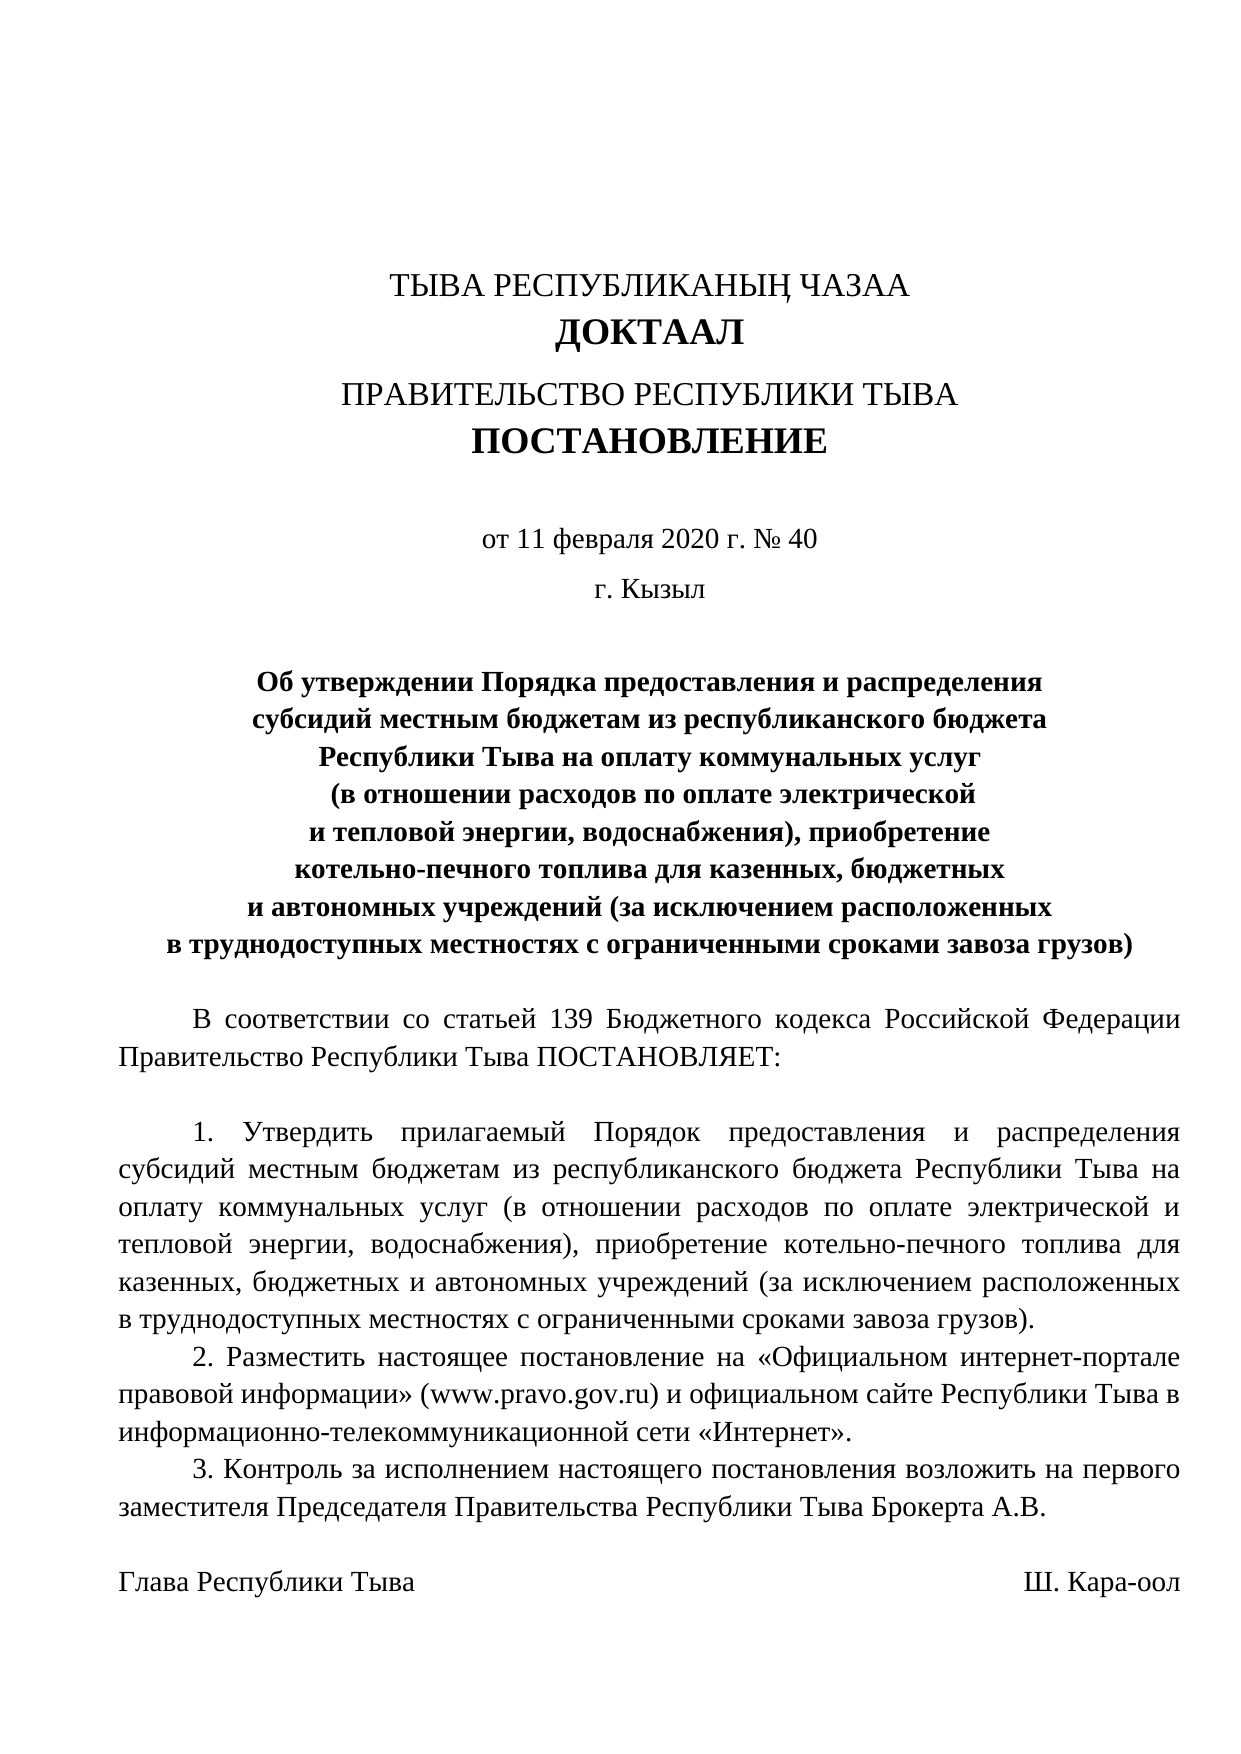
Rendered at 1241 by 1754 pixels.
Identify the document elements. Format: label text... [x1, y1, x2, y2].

title и автономных учреждений (за исключением расположенных [118, 885, 1181, 923]
title субсидий местным бюджетам из республиканского бюджета [118, 698, 1181, 735]
title в труднодоступных местностях с ограниченными сроками завоза грузов) [118, 923, 1181, 960]
text 3. Контроль за исполнением настоящего постановления возложить на первого заместителя Председателя Правительства Республики Тыва Брокерта А.В. [118, 1448, 1181, 1523]
text ТЫВА РЕСПУБЛИКАНЫӉ ЧАЗАА ДОКТААЛ [118, 265, 1181, 352]
title (в отношении расходов по оплате электрической [118, 773, 1181, 810]
title от 11 февраля 2020 г. № 40 [118, 521, 1181, 555]
title котельно-печного топлива для казенных, бюджетных [118, 848, 1181, 885]
text 1. Утвердить прилагаемый Порядок предоставления и распределения субсидий местным бюджетам из республиканского бюджета Республики Тыва на оплату коммунальных услуг (в отношении расходов по оплате электрической и тепловой энергии, водоснабжения), приобретение котельно-печного топлива для казенных, бюджетных и автономных учреждений (за исключением расположенных в труднодоступных местностях с ограниченными сроками завоза грузов). [118, 1110, 1181, 1335]
title г. Кызыл [118, 571, 1181, 605]
text В соответствии со статьей 139 Бюджетного кодекса Российской Федерации Правительство Республики Тыва ПОСТАНОВЛЯЕТ: [118, 998, 1181, 1073]
title Об утверждении Порядка предоставления и распределения [118, 660, 1181, 698]
text 2. Разместить настоящее постановление на «Официальном интернет-портале правовой информации» (www.pravo.gov.ru) и официальном сайте Республики Тыва в информационно-телекоммуникационной сети «Интернет». [118, 1335, 1181, 1448]
text Глава Республики Тыва Ш. Кара-оол [118, 1560, 1181, 1598]
text ПРАВИТЕЛЬСТВО РЕСПУБЛИКИ ТЫВА ПОСТАНОВЛЕНИЕ [118, 374, 1181, 461]
title Республики Тыва на оплату коммунальных услуг [118, 735, 1181, 773]
title и тепловой энергии, водоснабжения), приобретение [118, 810, 1181, 848]
